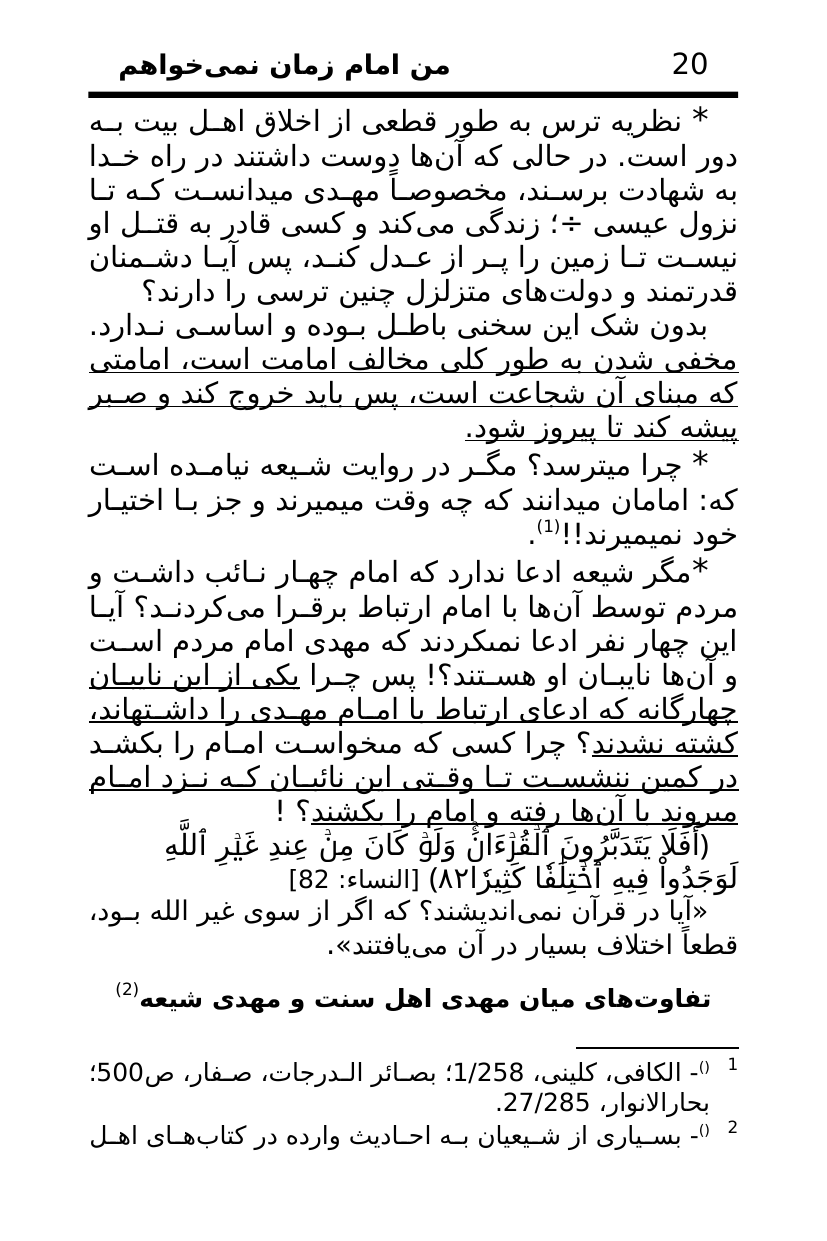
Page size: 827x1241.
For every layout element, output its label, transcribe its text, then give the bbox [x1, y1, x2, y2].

text *مگر شیعه ادعا ندارد که امام چهار نائب داشت و مردم توسط آن‌ها با امام ارتباط برقرا می‌کردند؟ آیا این چهار نفر ادعا نمى‏کردند که مهدی امام مردم است و آن‌ها نایبان او هستند؟! پس چرا یکی از این نایبان چهارگانه که ادعای ارتباط با امام مهدی را داشته‏اند، کشته نشدند؟ چرا كسى كه مى‏خواست امام را بكشد در كمين ننشست تا وقتى اين نائبان كه نزد امام مى‏روند با آن‌ها رفته و امام را بكشند؟ ! [89, 723, 738, 789]
text * چرا می‎ترسد؟ مگر در روایت شیعه نیامده است که: امامان می‏دانند که چه وقت می‎میرند و جز با اختیار خود نمی‎میرند!!(). [89, 444, 738, 551]
text بدون شک این سخنی باطل بوده و اساسی ندارد. مخفی شدن به طور کلی مخالف امامت است، امامتی که مبنای آن شجاعت است، پس باید خروج کند و صبر پیشه کند تا پیروز شود. [89, 309, 738, 372]
text *مگر شیعه ادعا ندارد که امام چهار نائب داشت و مردم توسط آن‌ها با امام ارتباط برقرا می‌کردند؟ آیا این چهار نفر ادعا نمى‏کردند که مهدی امام مردم است و آن‌ها نایبان او هستند؟! پس چرا یکی از این نایبان چهارگانه که ادعای ارتباط با امام مهدی را داشته‏اند، کشته نشدند؟ چرا كسى كه مى‏خواست امام را بكشد در كمين ننشست تا وقتى اين نائبان كه نزد امام مى‏روند با آن‌ها رفته و امام را بكشند؟ ! [89, 551, 738, 721]
text «آیا در قرآن نمی‌اندیشند؟ که اگر از سوی غیر الله بود، قطعاً اختلاف بسیار در آن می‌یافتند». [89, 896, 738, 961]
text تفاوت‌های میان مهدی اهل سنت و مهدی شیعه() [89, 980, 738, 1014]
text *مگر شیعه ادعا ندارد که امام چهار نائب داشت و مردم توسط آن‌ها با امام ارتباط برقرا می‌کردند؟ آیا این چهار نفر ادعا نمى‏کردند که مهدی امام مردم است و آن‌ها نایبان او هستند؟! پس چرا یکی از این نایبان چهارگانه که ادعای ارتباط با امام مهدی را داشته‏اند، کشته نشدند؟ چرا كسى كه مى‏خواست امام را بكشد در كمين ننشست تا وقتى اين نائبان كه نزد امام مى‏روند با آن‌ها رفته و امام را بكشند؟ ! [89, 791, 738, 828]
text بدون شک این سخنی باطل بوده و اساسی ندارد. مخفی شدن به طور کلی مخالف امامت است، امامتی که مبنای آن شجاعت است، پس باید خروج کند و صبر پیشه کند تا پیروز شود. [89, 373, 738, 406]
text ﴿أَفَلَا يَتَدَبَّرُونَ ٱلۡقُرۡءَانَۚ وَلَوۡ كَانَ مِنۡ عِندِ غَيۡرِ ٱللَّهِ لَوَجَدُواْ فِيهِ ٱخۡتِلَٰفٗا كَثِيرٗا٨٢﴾ [النساء: 82] [89, 828, 738, 896]
text بدون شک این سخنی باطل بوده و اساسی ندارد. مخفی شدن به طور کلی مخالف امامت است، امامتی که مبنای آن شجاعت است، پس باید خروج کند و صبر پیشه کند تا پیروز شود. [89, 407, 738, 444]
text * نظریه ترس به طور قطعی از اخلاق اهل بیت به دور است. در حالی که آن‌ها دوست داشتند در راه خدا به شهادت برسند، مخصوصاً مهدی می‎دانست که تا نزول عیسی ÷؛ زندگی می‌کند و کسی قادر به قتل او نیست تا زمین را پر از عدل کند، پس آیا دشمنان قدرتمند و دولت‌های متزلزل چنین ترسی را دارند؟ [89, 100, 738, 309]
